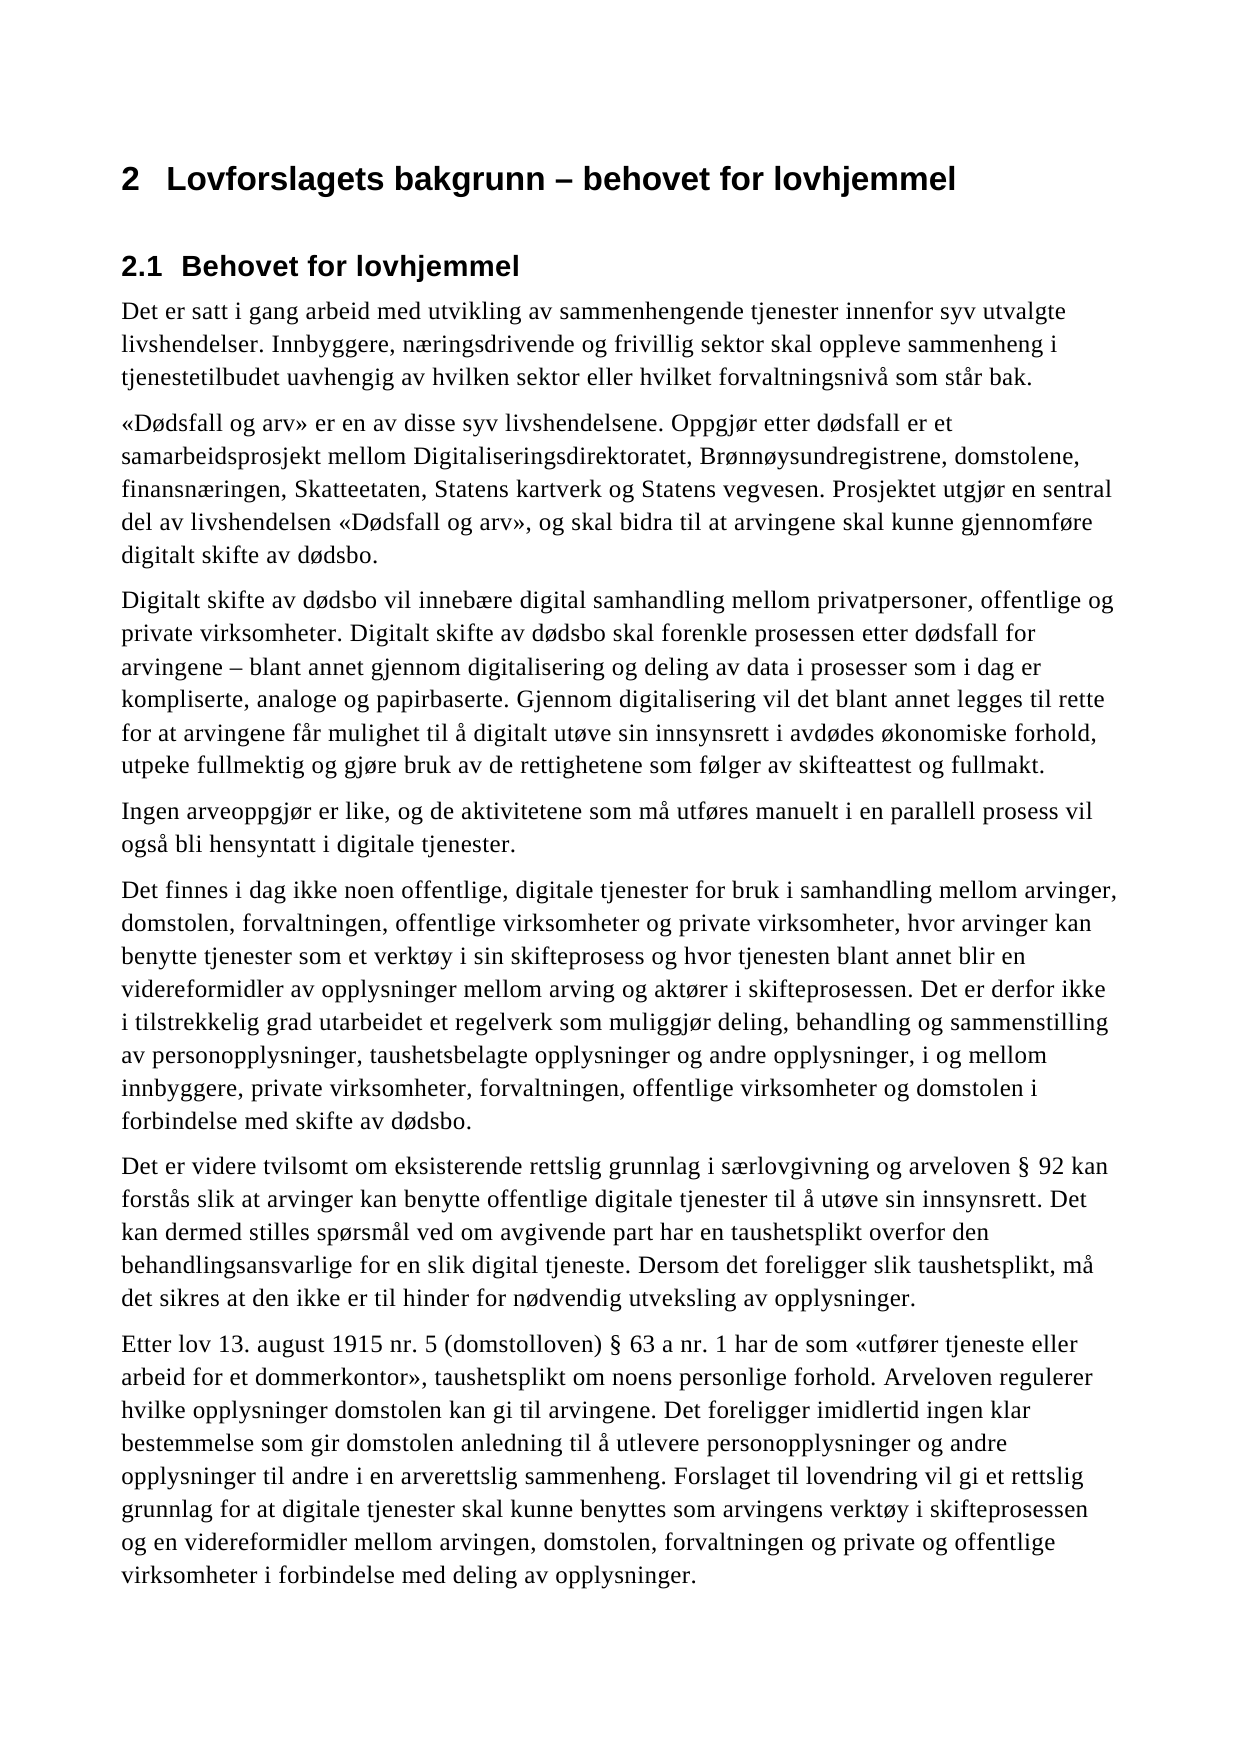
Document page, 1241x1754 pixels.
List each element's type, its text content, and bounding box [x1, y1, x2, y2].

text Det er satt i gang arbeid med utvikling av sammenhengende tjenester innenfor syv utvalgte livshendelser. Innbyggere, næringsdrivende og frivillig sektor skal oppleve sammenheng i tjenestetilbudet uavhengig av hvilken sektor eller hvilket forvaltningsnivå som står bak. [121, 296, 1119, 391]
text «Dødsfall og arv» er en av disse syv livshendelsene. Oppgjør etter dødsfall er et samarbeidsprosjekt mellom Digitaliseringsdirektoratet, Brønnøysundregistrene, domstolene, finansnæringen, Skatteetaten, Statens kartverk og Statens vegvesen. Prosjektet utgjør en sentral del av livshendelsen «Dødsfall og arv», og skal bidra til at arvingene skal kunne gjennomføre digitalt skifte av dødsbo. [121, 408, 1119, 569]
text Det er videre tvilsomt om eksisterende rettslig grunnlag i særlovgivning og arveloven § 92 kan forstås slik at arvinger kan benytte offentlige digitale tjenester til å utøve sin innsynsrett. Det kan dermed stilles spørsmål ved om avgivende part har en taushetsplikt overfor den behandlingsansvarlige for en slik digital tjeneste. Dersom det foreligger slik taushetsplikt, må det sikres at den ikke er til hinder for nødvendig utveksling av opplysninger. [121, 1151, 1119, 1312]
text Digitalt skifte av dødsbo vil innebære digital samhandling mellom privatpersoner, offentlige og private virksomheter. Digitalt skifte av dødsbo skal forenkle prosessen etter dødsfall for arvingene – blant annet gjennom digitalisering og deling av data i prosesser som i dag er kompliserte, analoge og papirbaserte. Gjennom digitalisering vil det blant annet legges til rette for at arvingene får mulighet til å digitalt utøve sin innsynsrett i avdødes økonomiske forhold, utpeke fullmektig og gjøre bruk av de rettighetene som følger av skifteattest og fullmakt. [121, 586, 1119, 779]
text Ingen arveoppgjør er like, og de aktivitetene som må utføres manuelt i en parallell prosess vil også bli hensyntatt i digitale tjenester. [121, 796, 1119, 858]
subtitle Behovet for lovhjemmel [121, 249, 1119, 283]
text Etter lov 13. august 1915 nr. 5 (domstolloven) § 63 a nr. 1 har de som «utfører tjeneste eller arbeid for et dommerkontor», taushetsplikt om noens personlige forhold. Arveloven regulerer hvilke opplysninger domstolen kan gi til arvingene. Det foreligger imidlertid ingen klar bestemmelse som gir domstolen anledning til å utlevere personopplysninger og andre opplysninger til andre i en arverettslig sammenheng. Forslaget til lovendring vil gi et rettslig grunnlag for at digitale tjenester skal kunne benyttes som arvingens verktøy i skifteprosessen og en videreformidler mellom arvingen, domstolen, forvaltningen og private og offentlige virksomheter i forbindelse med deling av opplysninger. [121, 1329, 1119, 1589]
subtitle Lovforslagets bakgrunn – behovet for lovhjemmel [121, 159, 1119, 198]
text Det finnes i dag ikke noen offentlige, digitale tjenester for bruk i samhandling mellom arvinger, domstolen, forvaltningen, offentlige virksomheter og private virksomheter, hvor arvinger kan benytte tjenester som et verktøy i sin skifteprosess og hvor tjenesten blant annet blir en videreformidler av opplysninger mellom arving og aktører i skifteprosessen. Det er derfor ikke i tilstrekkelig grad utarbeidet et regelverk som muliggjør deling, behandling og sammenstilling av personopplysninger, taushetsbelagte opplysninger og andre opplysninger, i og mellom innbyggere, private virksomheter, forvaltningen, offentlige virksomheter og domstolen i forbindelse med skifte av dødsbo. [121, 875, 1119, 1134]
